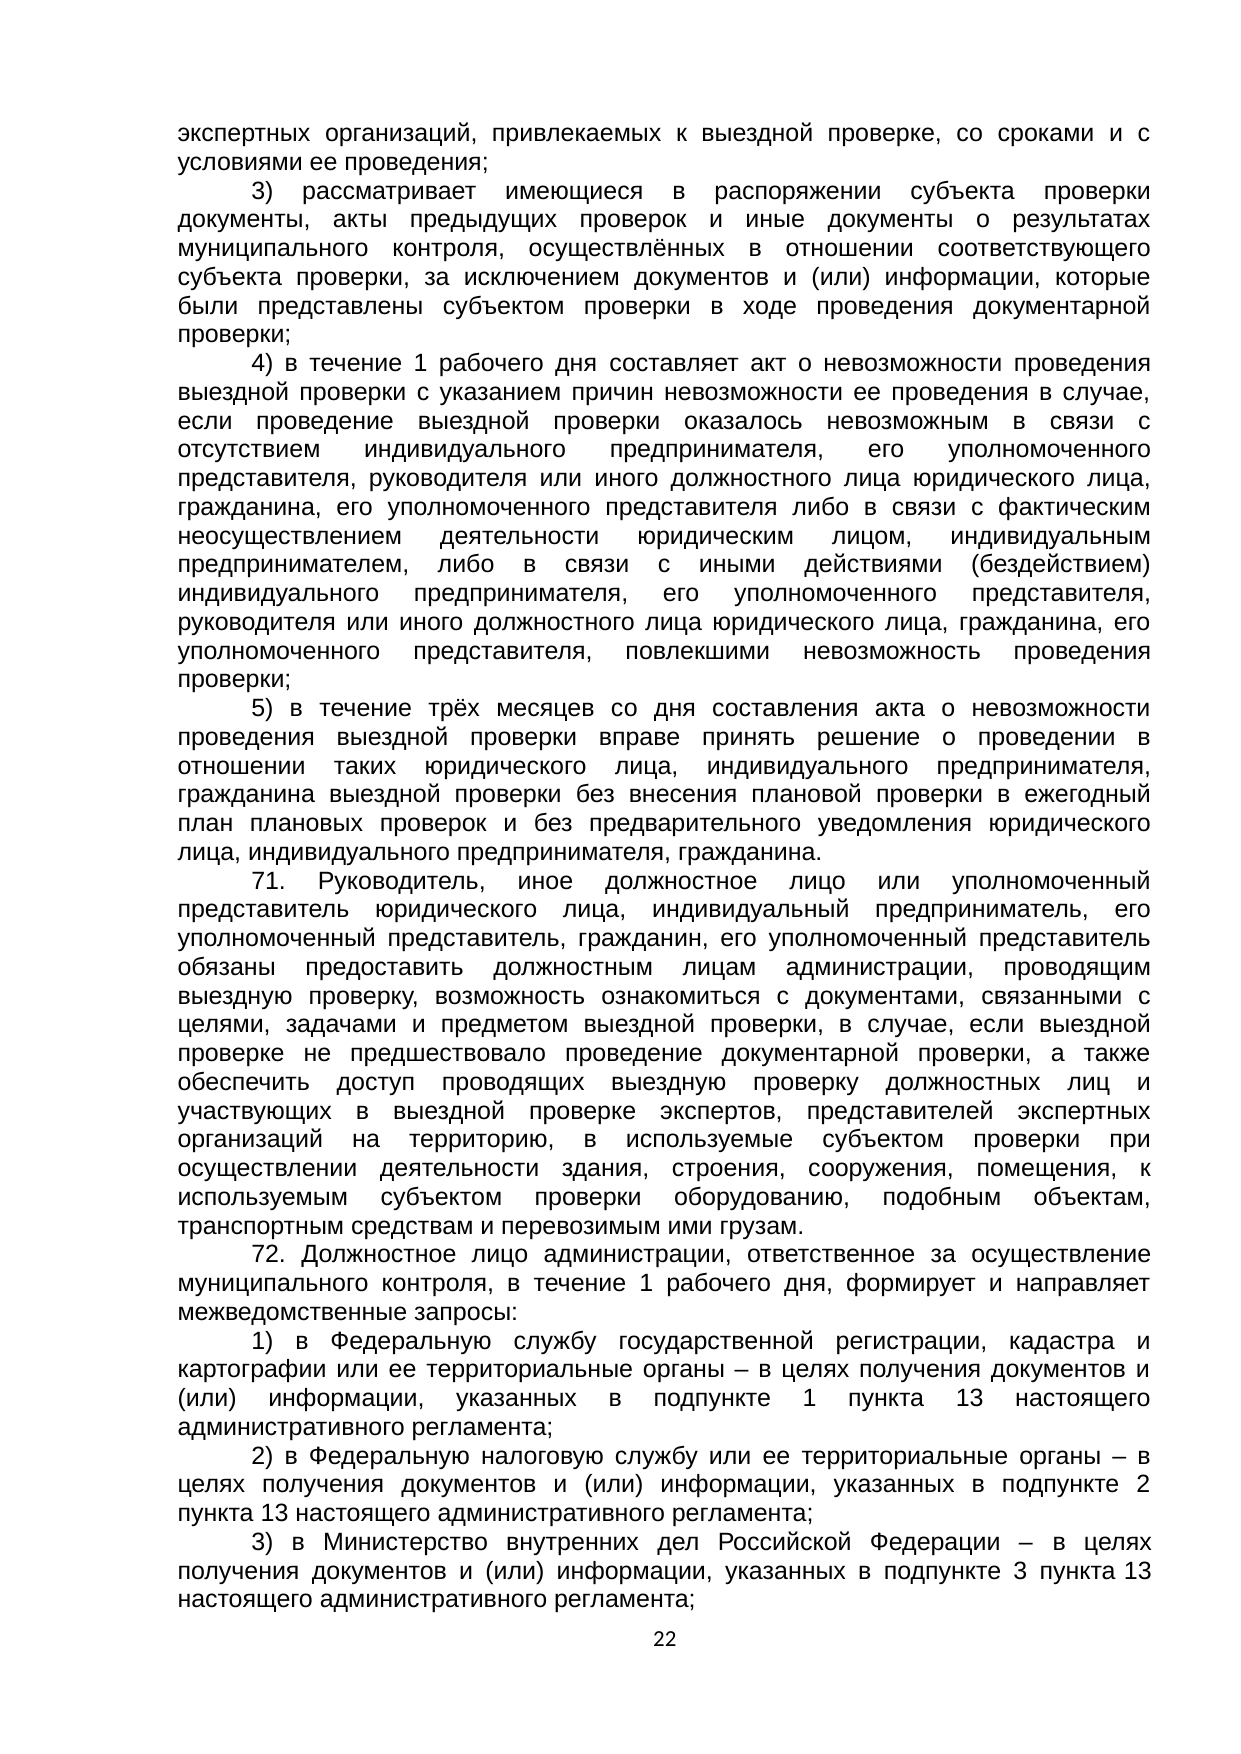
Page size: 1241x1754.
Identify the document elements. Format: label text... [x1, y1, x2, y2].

text 71. Руководитель, иное должностное лицо или уполномоченный представитель юридического лица, индивидуальный предприниматель, его уполномоченный представитель, гражданин, его уполномоченный представитель обязаны предоставить должностным лицам администрации, проводящим выездную проверку, возможность ознакомиться с документами, связанными с целями, задачами и предметом выездной проверки, в случае, если выездной проверке не предшествовало проведение документарной проверки, а также обеспечить доступ проводящих выездную проверку должностных лиц и участвующих в выездной проверке экспертов, представителей экспертных организаций на территорию, в используемые субъектом проверки при осуществлении деятельности здания, строения, сооружения, помещения, к используемым субъектом проверки оборудованию, подобным объектам, транспортным средствам и перевозимым ими грузам. [177, 866, 1152, 1239]
text 4) в течение 1 рабочего дня составляет акт о невозможности проведения выездной проверки с указанием причин невозможности ее проведения в случае, если проведение выездной проверки оказалось невозможным в связи с отсутствием индивидуального предпринимателя, его уполномоченного представителя, руководителя или иного должностного лица юридического лица, гражданина, его уполномоченного представителя либо в связи с фактическим неосуществлением деятельности юридическим лицом, индивидуальным предпринимателем, либо в связи с иными действиями (бездействием) индивидуального предпринимателя, его уполномоченного представителя, руководителя или иного должностного лица юридического лица, гражданина, его уполномоченного представителя, повлекшими невозможность проведения проверки; [177, 348, 1152, 693]
text 72. Должностное лицо администрации, ответственное за осуществление муниципального контроля, в течение 1 рабочего дня, формирует и направляет межведомственные запросы: [177, 1239, 1152, 1326]
text 1) в Федеральную службу государственной регистрации, кадастра и картографии или ее территориальные органы – в целях получения документов и (или) информации, указанных в подпункте 1 пункта 13 настоящего административного регламента; [177, 1326, 1152, 1441]
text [177, 118, 1152, 176]
text 2) в Федеральную налоговую службу или ее территориальные органы – в целях получения документов и (или) информации, указанных в подпункте 2 пункта 13 настоящего административного регламента; [177, 1441, 1152, 1527]
text 3) рассматривает имеющиеся в распоряжении субъекта проверки документы, акты предыдущих проверок и иные документы о результатах муниципального контроля, осуществлённых в отношении соответствующего субъекта проверки, за исключением документов и (или) информации, которые были представлены субъектом проверки в ходе проведения документарной проверки; [177, 176, 1152, 348]
text 5) в течение трёх месяцев со дня составления акта о невозможности проведения выездной проверки вправе принять решение о проведении в отношении таких юридического лица, индивидуального предпринимателя, гражданина выездной проверки без внесения плановой проверки в ежегодный план плановых проверок и без предварительного уведомления юридического лица, индивидуального предпринимателя, гражданина. [177, 693, 1152, 866]
text 3) в Министерство внутренних дел Российской Федерации – в целях получения документов и (или) информации, указанных в подпункте 3 пункта 13 настоящего административного регламента; [177, 1527, 1152, 1613]
